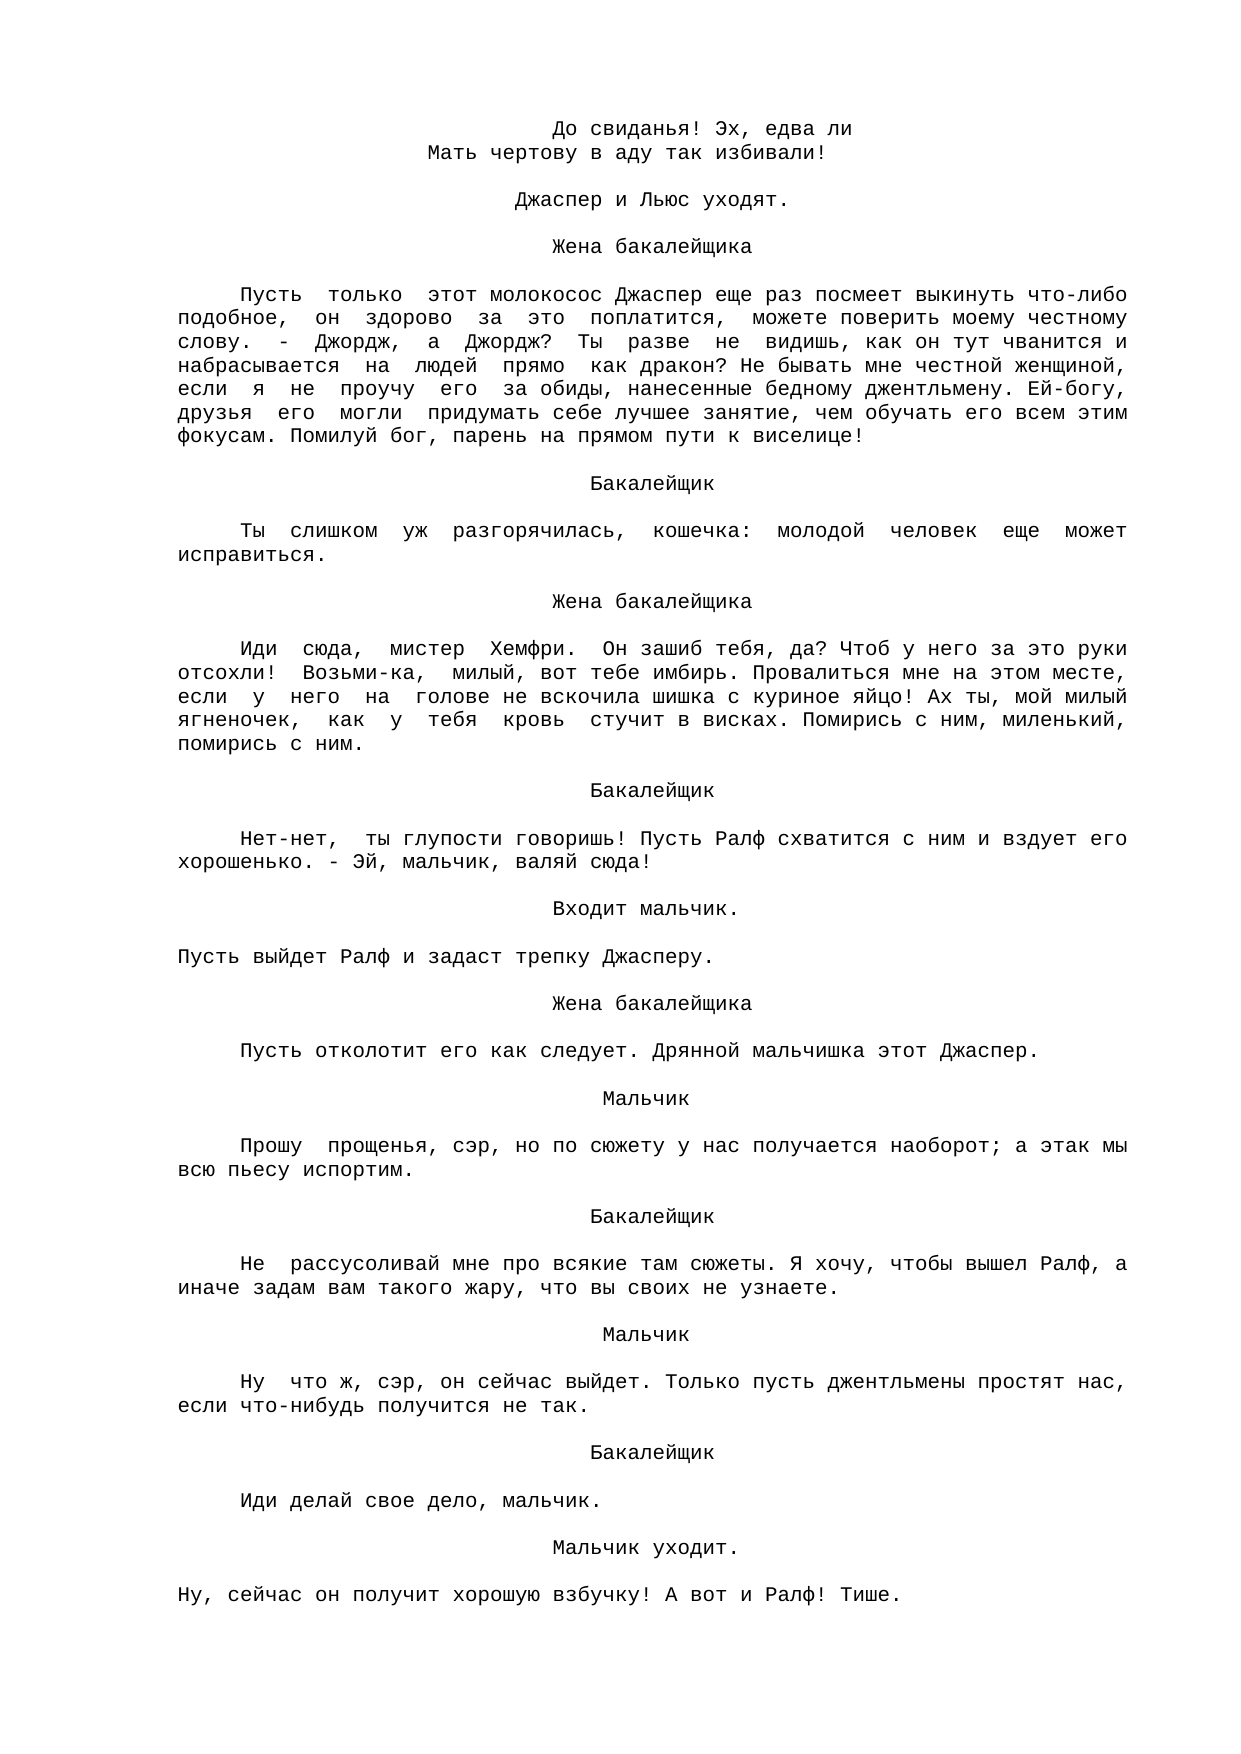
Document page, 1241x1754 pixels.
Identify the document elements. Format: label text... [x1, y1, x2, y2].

text Иди делай свое дело, мальчик. [177, 1489, 1152, 1513]
text Ну, сейчас он получит хорошую взбучку! А вот и Ралф! Тише. [177, 1584, 1152, 1608]
text Пусть отколотит его как следует. Дрянной мальчишка этот Джаспер. [177, 1040, 1152, 1064]
text Ну что ж, сэр, он сейчас выйдет. Только пусть джентльмены простят нас, [177, 1371, 1152, 1395]
text набрасывается на людей прямо как дракон? Не бывать мне честной женщиной, [177, 354, 1152, 378]
text До свиданья! Эх, едва ли [177, 118, 1152, 142]
text Бакалейщик [177, 780, 1152, 804]
text Входит мальчик. [177, 898, 1152, 922]
text слову. - Джордж, а Джордж? Ты разве не видишь, как он тут чванится и [177, 331, 1152, 354]
text Жена бакалейщика [177, 236, 1152, 260]
text Бакалейщик [177, 1442, 1152, 1466]
text Жена бакалейщика [177, 993, 1152, 1017]
text Мальчик [177, 1088, 1152, 1111]
text Мальчик уходит. [177, 1537, 1152, 1561]
text Прошу прощенья, сэр, но по сюжету у нас получается наоборот; а этак мы [177, 1135, 1152, 1158]
text подобное, он здорово за это поплатится, можете поверить моему честному [177, 307, 1152, 331]
text иначе задам вам такого жару, что вы своих не узнаете. [177, 1277, 1152, 1300]
text хорошенько. - Эй, мальчик, валяй сюда! [177, 851, 1152, 875]
text всю пьесу испортим. [177, 1158, 1152, 1182]
text отсохли! Возьми-ка, милый, вот тебе имбирь. Провалиться мне на этом месте, [177, 662, 1152, 686]
text Не рассусоливай мне про всякие там сюжеты. Я хочу, чтобы вышел Ралф, а [177, 1253, 1152, 1277]
text помирись с ним. [177, 733, 1152, 757]
text Джаспер и Льюс уходят. [177, 189, 1152, 213]
text Нет-нет, ты глупости говоришь! Пусть Ралф схватится с ним и вздует его [177, 827, 1152, 851]
text Пусть только этот молокосос Джаспер еще раз посмеет выкинуть что-либо [177, 284, 1152, 307]
text Мальчик [177, 1324, 1152, 1348]
text Пусть выйдет Ралф и задаст трепку Джасперу. [177, 946, 1152, 969]
text Бакалейщик [177, 473, 1152, 496]
text исправиться. [177, 544, 1152, 567]
text ягненочек, как у тебя кровь стучит в висках. Помирись с ним, миленький, [177, 709, 1152, 733]
text если я не проучу его за обиды, нанесенные бедному джентльмену. Ей-богу, [177, 378, 1152, 402]
text друзья его могли придумать себе лучшее занятие, чем обучать его всем этим [177, 402, 1152, 426]
text если у него на голове не вскочила шишка с куриное яйцо! Ах ты, мой милый [177, 686, 1152, 709]
text фокусам. Помилуй бог, парень на прямом пути к виселице! [177, 426, 1152, 449]
text Иди сюда, мистер Хемфри. Он зашиб тебя, да? Чтоб у него за это руки [177, 638, 1152, 662]
text Ты слишком уж разгорячилась, кошечка: молодой человек еще может [177, 520, 1152, 544]
text Бакалейщик [177, 1206, 1152, 1229]
text Жена бакалейщика [177, 591, 1152, 615]
text если что-нибудь получится не так. [177, 1395, 1152, 1419]
text Мать чертову в аду так избивали! [177, 142, 1152, 165]
